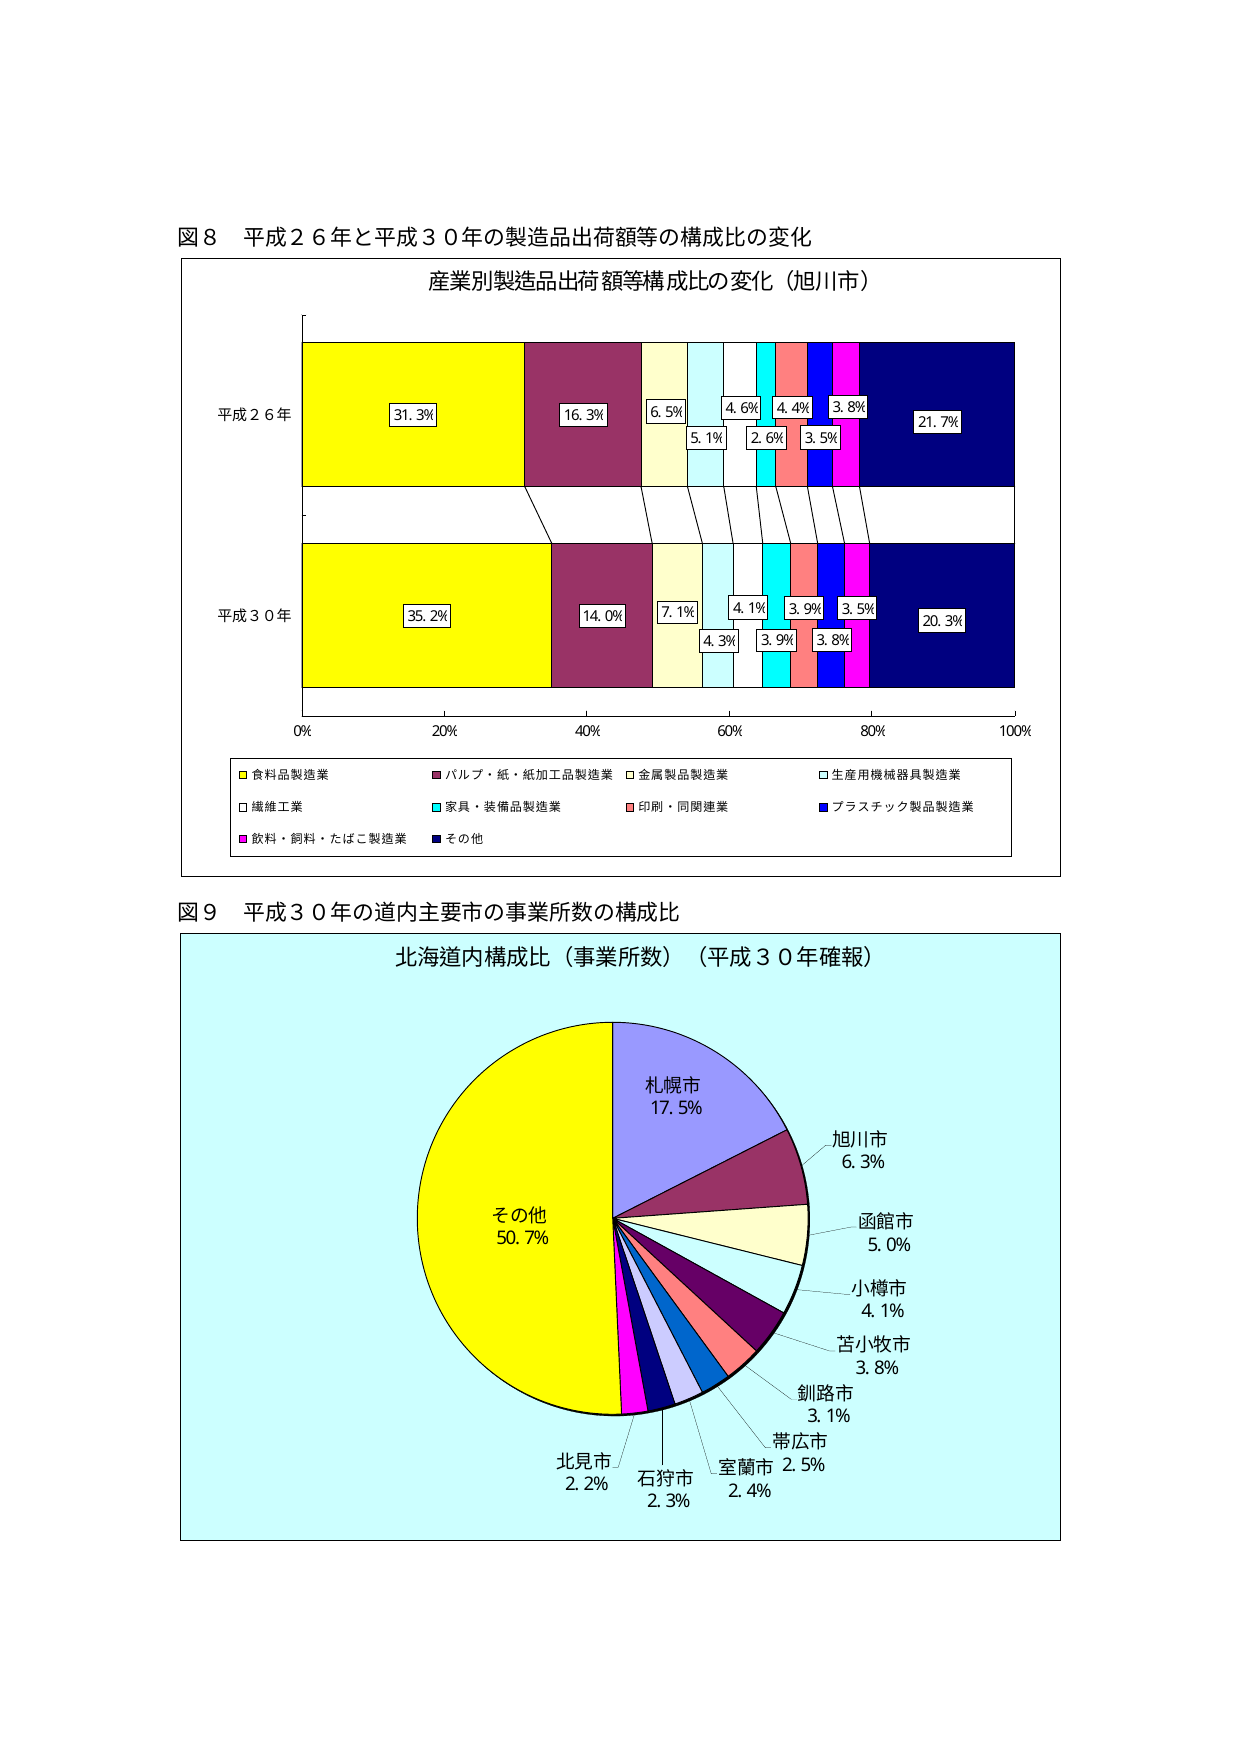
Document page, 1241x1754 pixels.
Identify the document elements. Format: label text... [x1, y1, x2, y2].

text 図８ 平成２６年と平成３０年の製造品出荷額等の構成比の変化 [177, 217, 1063, 254]
text 図９ 平成３０年の道内主要市の事業所数の構成比 [177, 892, 1063, 929]
